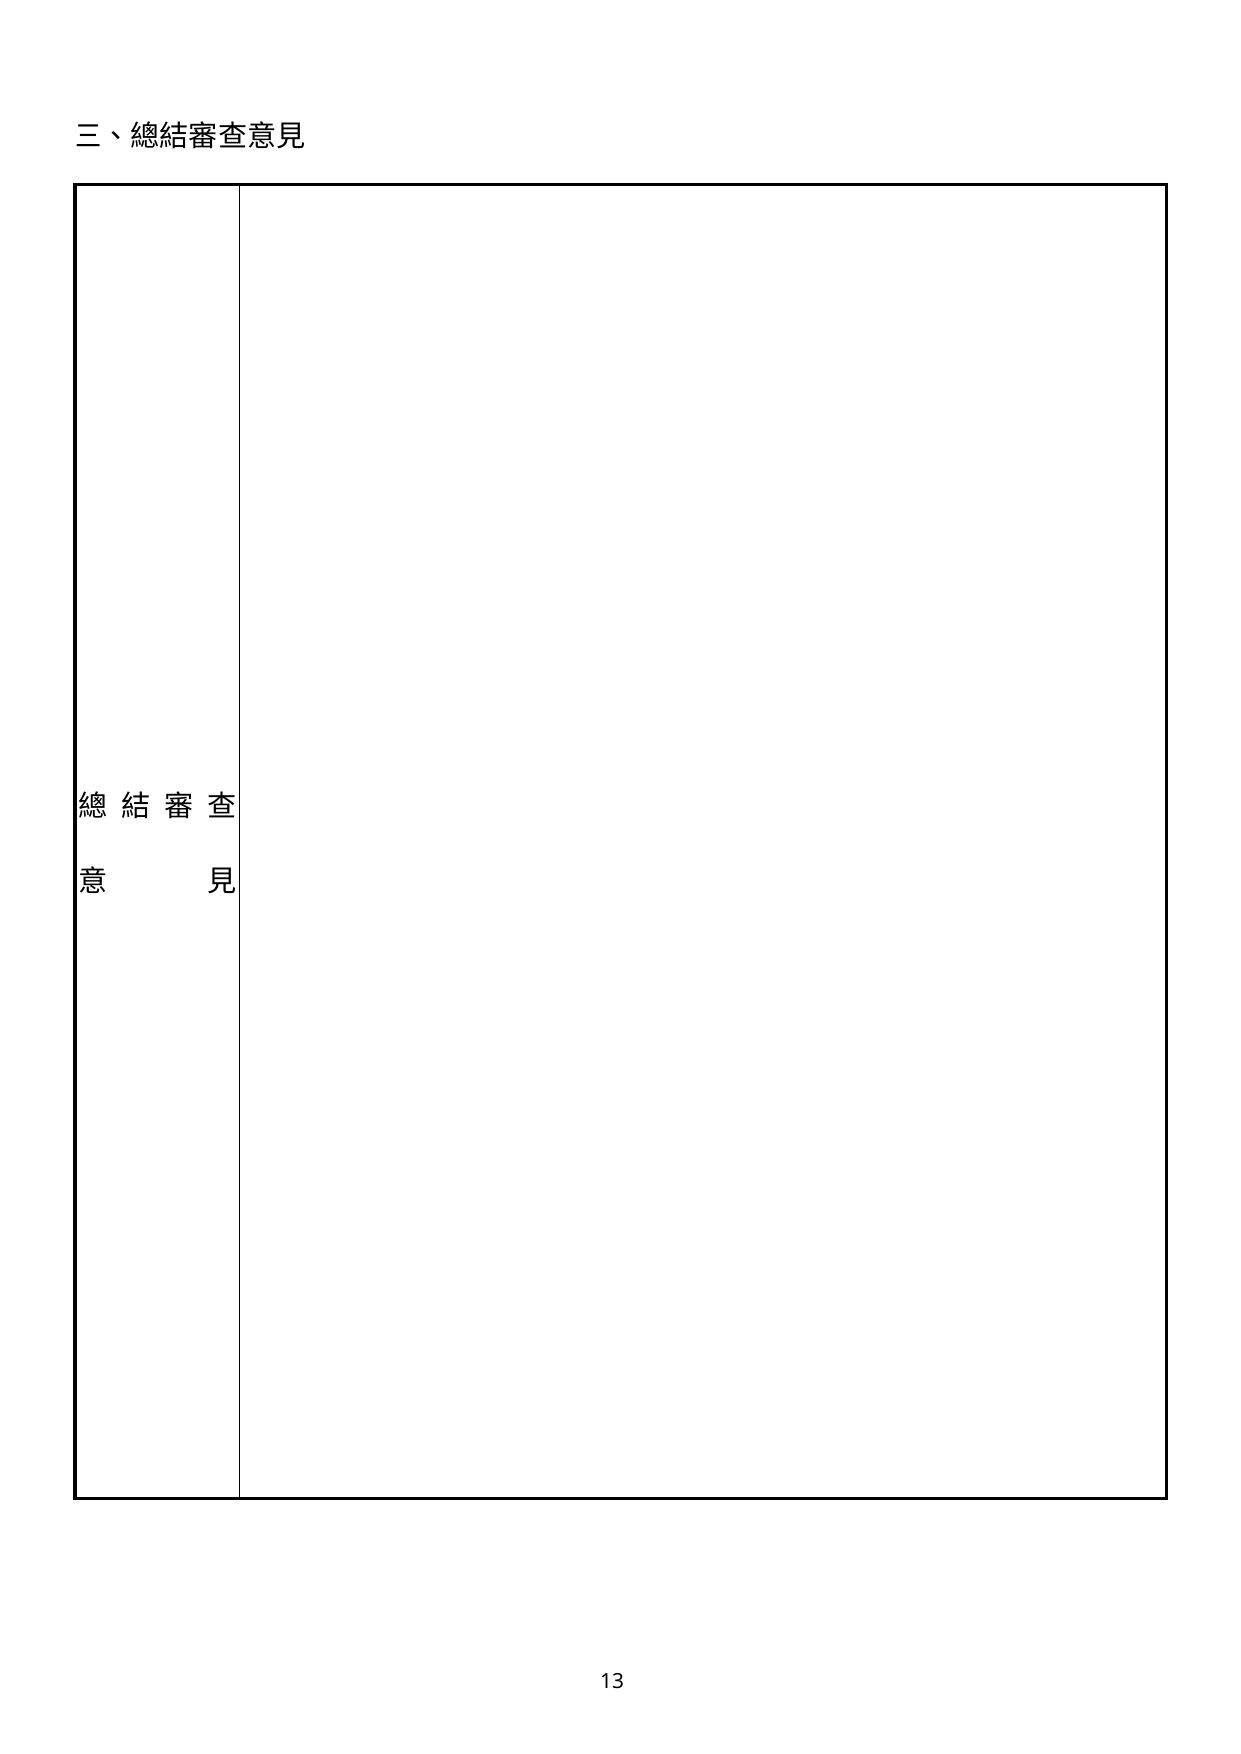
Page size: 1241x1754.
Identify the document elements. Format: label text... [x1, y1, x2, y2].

text 三、總結審查意見 [75, 96, 1167, 171]
table_header 總結審查 意見 [77, 186, 239, 1497]
table_header [240, 186, 1165, 1497]
